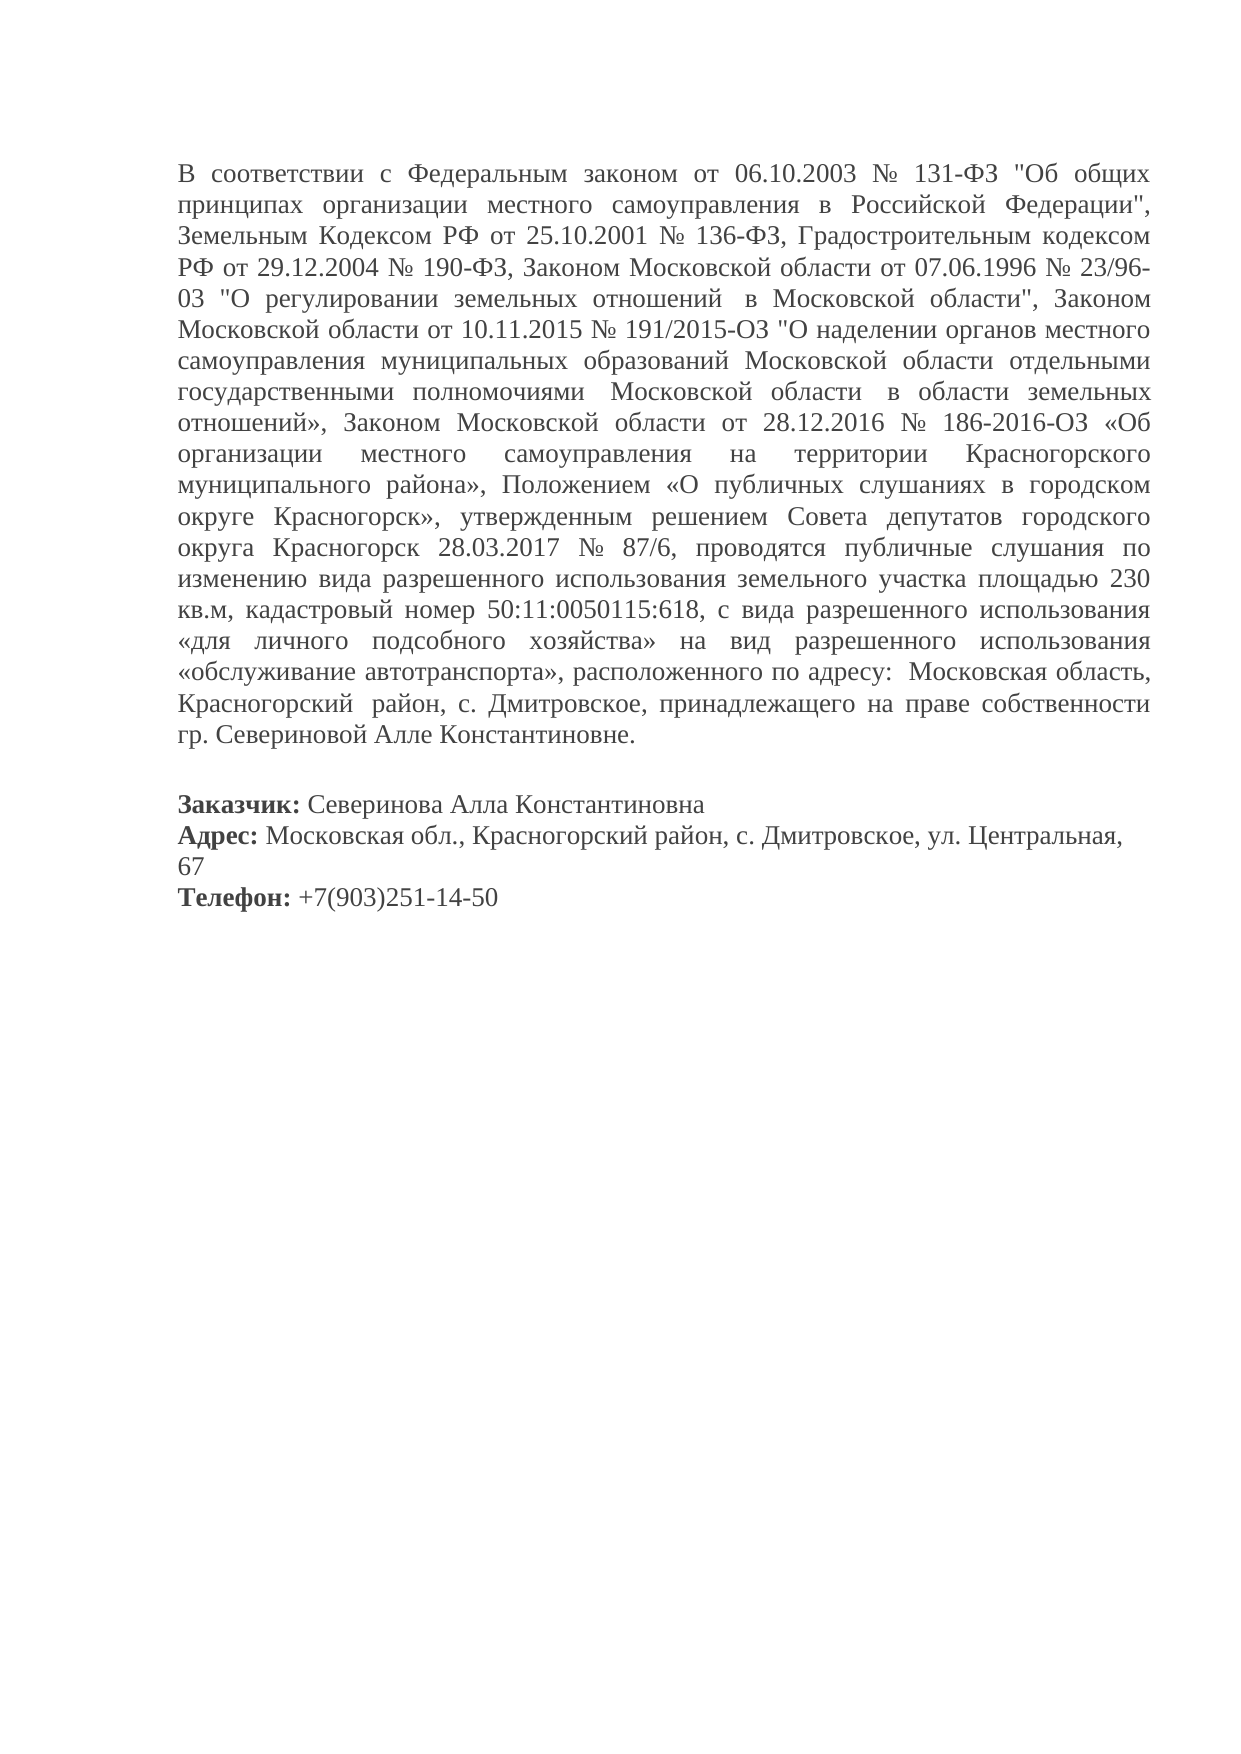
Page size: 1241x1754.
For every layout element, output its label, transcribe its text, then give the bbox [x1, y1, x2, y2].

text Заказчик: Северинова Алла Константиновна Адрес: Московская обл., Красногорский район, с. Дмитровское, ул. Центральная, 67 Телефон: +7(903)251-14-50 [177, 788, 1152, 913]
text В соответствии с Федеральным законом от 06.10.2003 № 131-ФЗ "Об общих принципах организации местного самоуправления в Российской Федерации", Земельным Кодексом РФ от 25.10.2001 № 136-ФЗ, Градостроительным кодексом РФ от 29.12.2004 № 190-ФЗ, Законом Московской области от 07.06.1996 № 23/96-03 "О регулировании земельных отношений в Московской области", Законом Московской области от 10.11.2015 № 191/2015-ОЗ "О наделении органов местного самоуправления муниципальных образований Московской области отдельными государственными полномочиями Московской области в области земельных отношений», Законом Московской области от 28.12.2016 № 186-2016-ОЗ «Об организации местного самоуправления на территории Красногорского муниципального района», Положением «О публичных слушаниях в городском округе Красногорск», утвержденным решением Совета депутатов городского округа Красногорск 28.03.2017 № 87/6, проводятся публичные слушания по изменению вида разрешенного использования земельного участка площадью 230 кв.м, кадастровый номер 50:11:0050115:618, с вида разрешенного использования «для личного подсобного хозяйства» на вид разрешенного использования «обслуживание автотранспорта», расположенного по адресу: Московская область, Красногорский район, с. Дмитровское, принадлежащего на праве собственности гр. Севериновой Алле Константиновне. [177, 157, 1152, 749]
